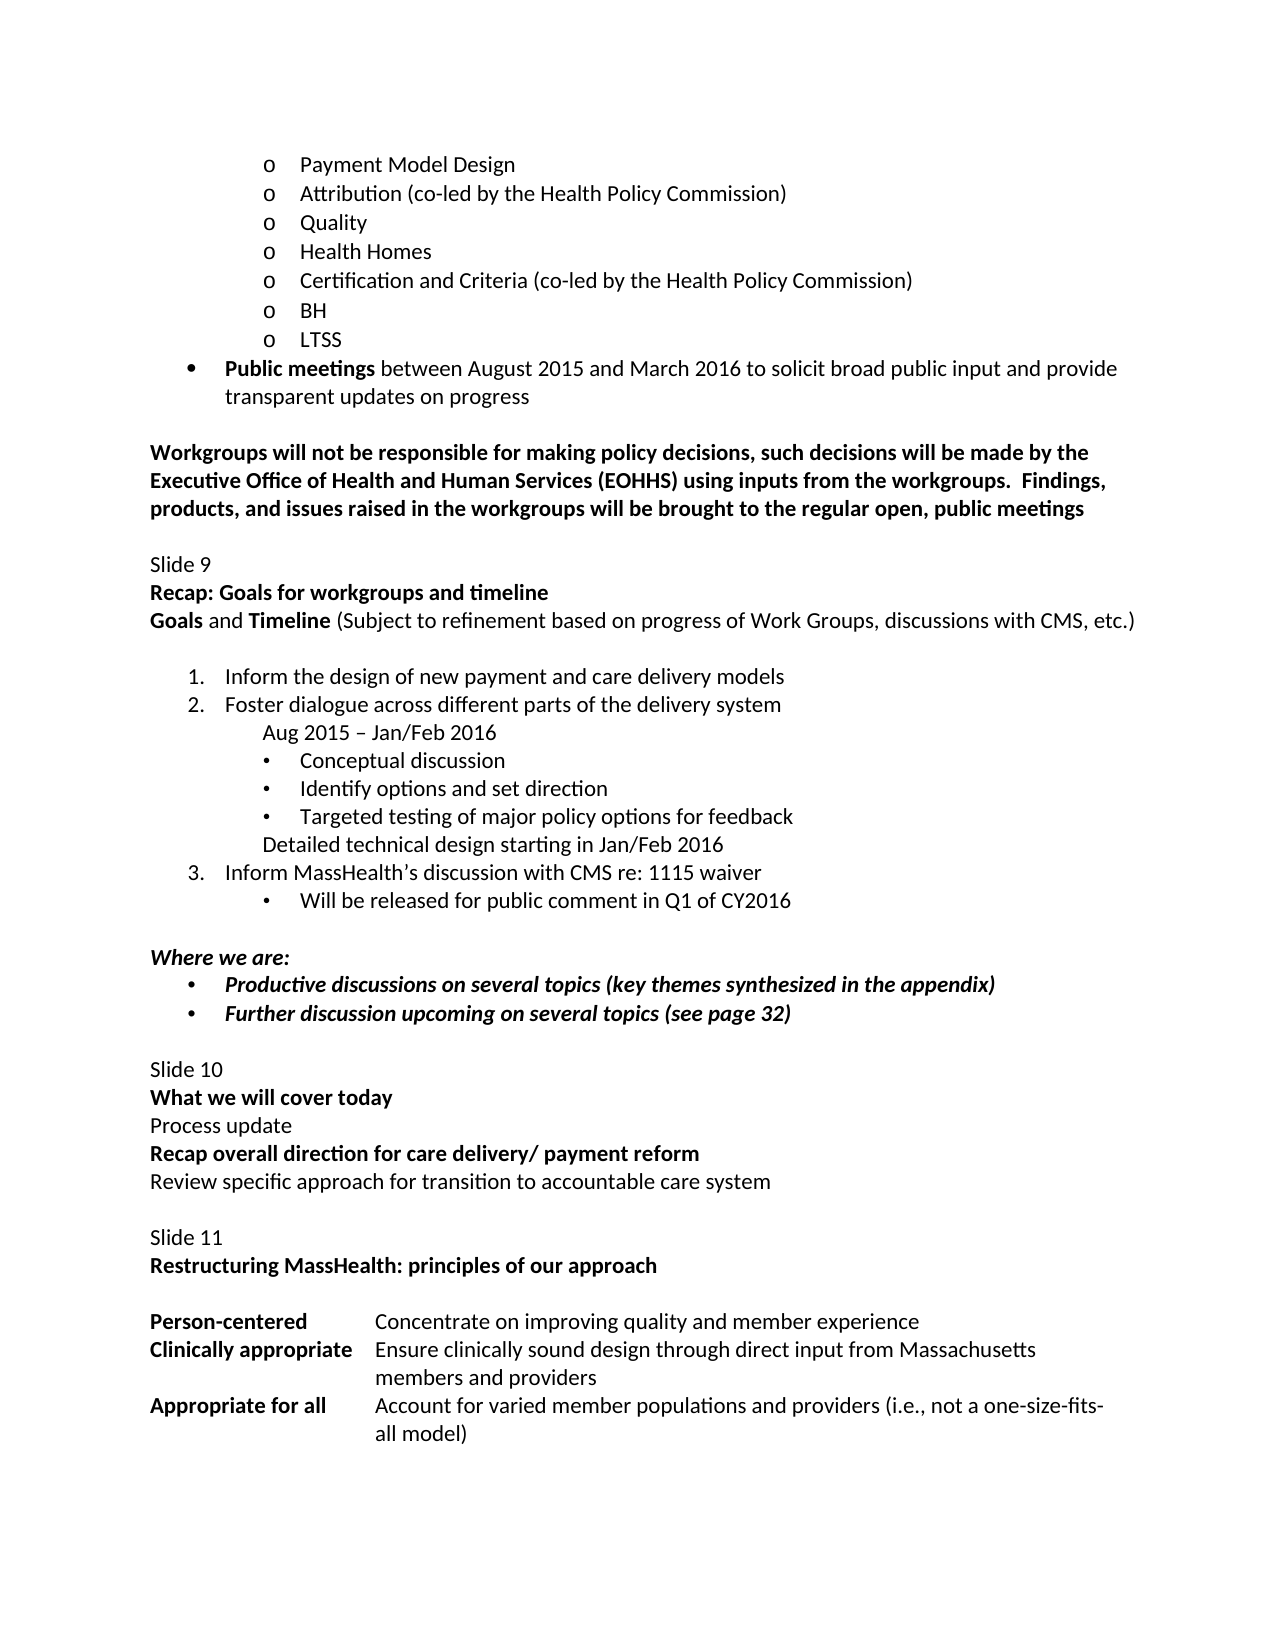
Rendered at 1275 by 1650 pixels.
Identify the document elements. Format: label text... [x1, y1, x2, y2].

text Aug 2015 – Jan/Feb 2016 [150, 718, 1125, 746]
text Recap: Goals for workgroups and timeline [150, 578, 1125, 606]
text Review specific approach for transition to accountable care system [150, 1167, 1125, 1195]
text Detailed technical design starting in Jan/Feb 2016 [150, 831, 1125, 858]
text Slide 10 [150, 1055, 1125, 1083]
list BH [262, 296, 1125, 325]
list Inform MassHealth’s discussion with CMS re: 1115 waiver [187, 858, 1125, 887]
list Productive discussions on several topics (key themes synthesized in the appendix) [187, 971, 1125, 999]
list Conceptual discussion [262, 746, 1125, 774]
list Certification and Criteria (co-led by the Health Policy Commission) [262, 267, 1125, 296]
list Payment Model Design [262, 150, 1125, 179]
text Process update [150, 1111, 1125, 1139]
text Workgroups will not be responsible for making policy decisions, such decisions will be made by the Executive Office of Health and Human Services (EOHHS) using inputs from the workgroups. Findings, products, and issues raised in the workgroups will be brought to the regular open, public meetings [150, 438, 1125, 522]
text Restructuring MassHealth: principles of our approach [150, 1251, 1125, 1279]
text Recap overall direction for care delivery/ payment reform [150, 1139, 1125, 1167]
list LTSS [262, 325, 1125, 354]
text What we will cover today [150, 1083, 1125, 1111]
list Targeted testing of major policy options for feedback [262, 802, 1125, 831]
list Health Homes [262, 237, 1125, 267]
text Appropriate for all Account for varied member populations and providers (i.e., not a one-size-fits-all model) [150, 1391, 1125, 1447]
text Person-centered Concentrate on improving quality and member experience [150, 1307, 1125, 1335]
list Inform the design of new payment and care delivery models [187, 662, 1125, 690]
list Public meetings between August 2015 and March 2016 to solicit broad public input and provide transparent updates on progress [187, 354, 1125, 410]
text Clinically appropriate Ensure clinically sound design through direct input from Massachusetts members and providers [150, 1335, 1125, 1391]
list Foster dialogue across different parts of the delivery system [187, 690, 1125, 718]
list Quality [262, 208, 1125, 237]
list Further discussion upcoming on several topics (see page 32) [187, 999, 1125, 1027]
list Identify options and set direction [262, 774, 1125, 802]
text Slide 11 [150, 1223, 1125, 1251]
text Slide 9 [150, 550, 1125, 578]
text Goals and Timeline (Subject to refinement based on progress of Work Groups, discussions with CMS, etc.) [150, 606, 1144, 634]
text Where we are: [150, 943, 1125, 971]
list Attribution (co-led by the Health Policy Commission) [262, 179, 1125, 208]
list Will be released for public comment in Q1 of CY2016 [262, 887, 1125, 914]
